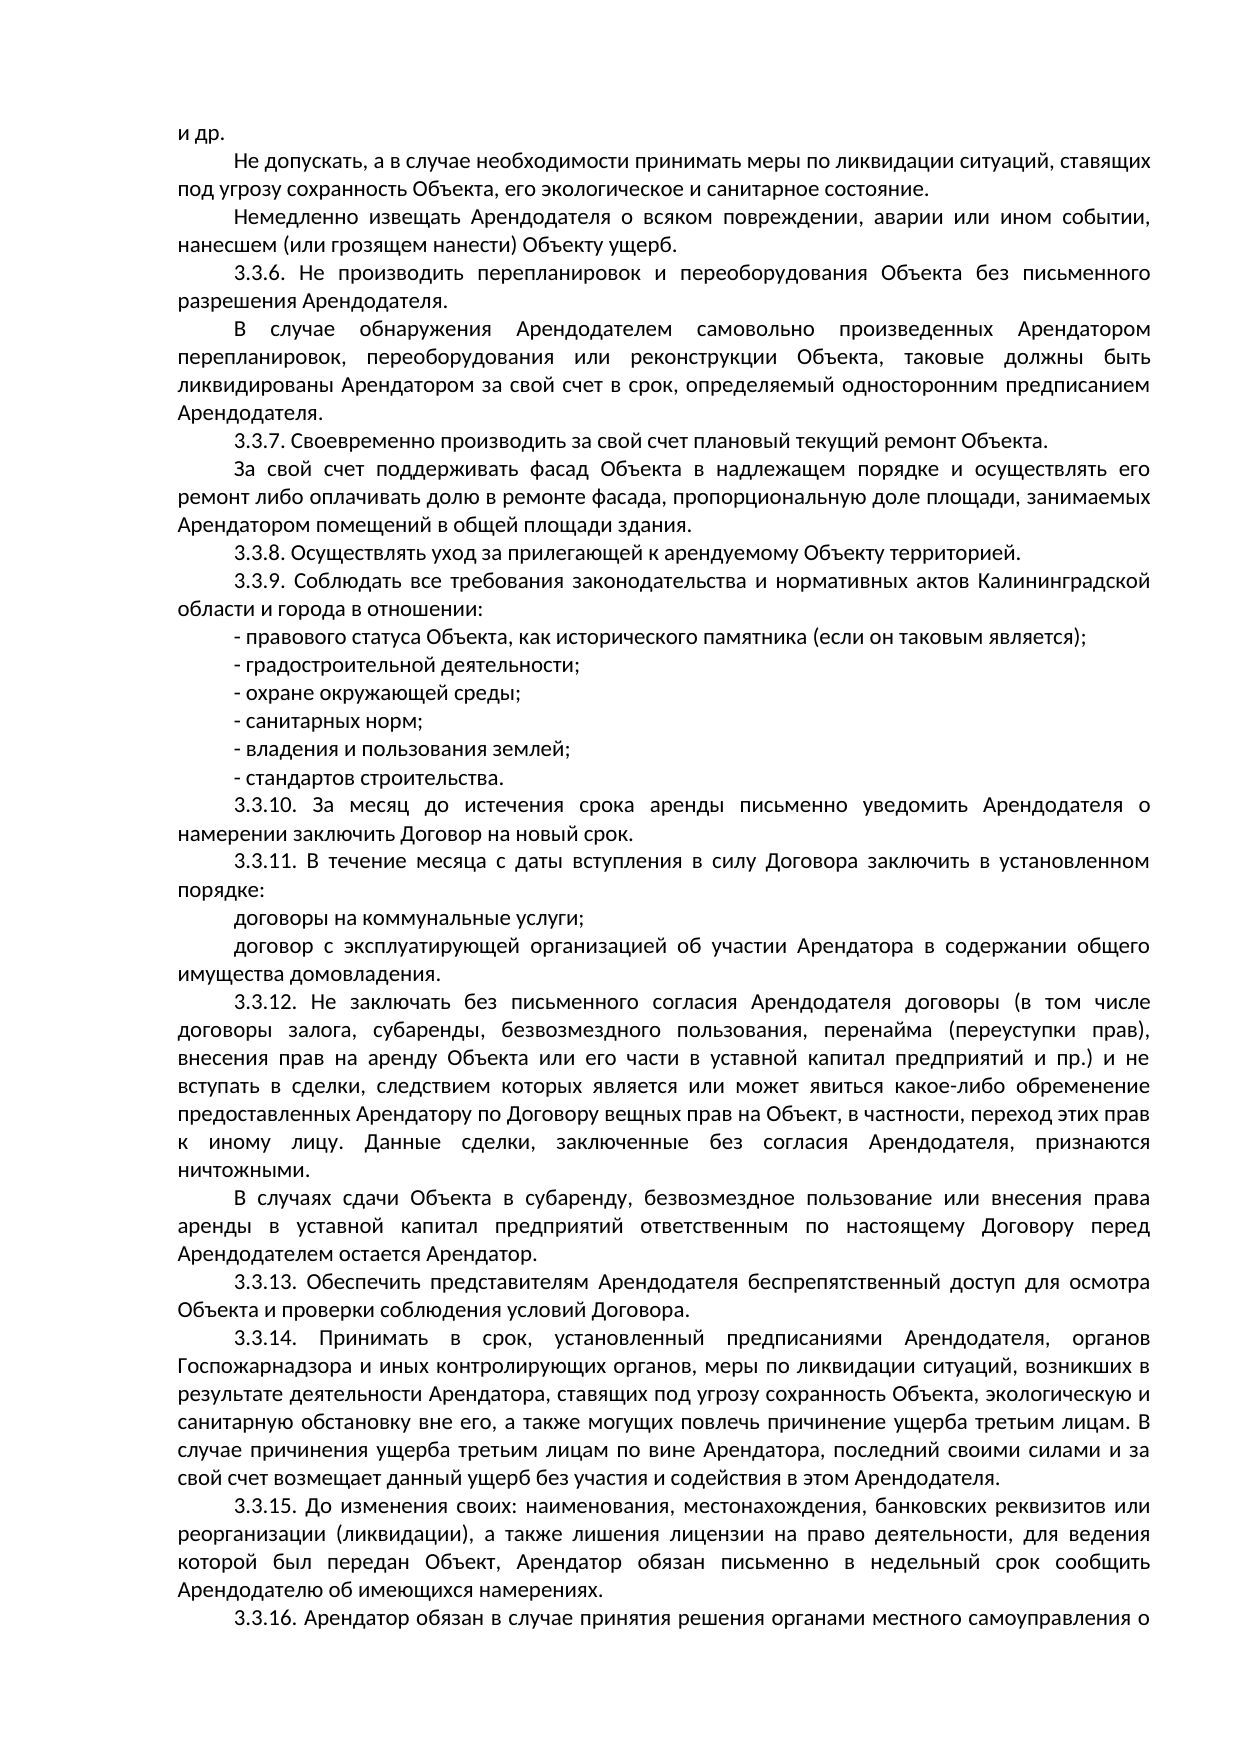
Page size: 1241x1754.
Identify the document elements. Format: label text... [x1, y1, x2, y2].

text - владения и пользования землей; [177, 734, 1152, 763]
text - стандартов строительства. [177, 763, 1152, 791]
text Немедленно извещать Арендодателя о всяком повреждении, аварии или ином событии, нанесшем (или грозящем нанести) Объекту ущерб. [177, 202, 1152, 258]
text В случаях сдачи Объекта в субаренду, безвозмездное пользование или внесения права аренды в уставной капитал предприятий ответственным по настоящему Договору перед Арендодателем остается Арендатор. [177, 1183, 1152, 1267]
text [177, 1603, 1152, 1631]
text 3.3.6. Не производить перепланировок и переоборудования Объекта без письменного разрешения Арендодателя. [177, 258, 1152, 314]
text 3.3.10. За месяц до истечения срока аренды письменно уведомить Арендодателя о намерении заключить Договор на новый срок. [177, 791, 1152, 847]
text 3.3.8. Осуществлять уход за прилегающей к арендуемому Объекту территорией. [177, 538, 1152, 566]
text За свой счет поддерживать фасад Объекта в надлежащем порядке и осуществлять его ремонт либо оплачивать долю в ремонте фасада, пропорциональную доле площади, занимаемых Арендатором помещений в общей площади здания. [177, 454, 1152, 538]
text - правового статуса Объекта, как исторического памятника (если он таковым является); [177, 622, 1152, 651]
text договор с эксплуатирующей организацией об участии Арендатора в содержании общего имущества домовладения. [177, 931, 1152, 987]
text 3.3.12. Не заключать без письменного согласия Арендодателя договоры (в том числе договоры залога, субаренды, безвозмездного пользования, перенайма (переуступки прав), внесения прав на аренду Объекта или его части в уставной капитал предприятий и пр.) и не вступать в сделки, следствием которых является или может явиться какое-либо обременение предоставленных Арендатору по Договору вещных прав на Объект, в частности, переход этих прав к иному лицу. Данные сделки, заключенные без согласия Арендодателя, признаются ничтожными. [177, 987, 1152, 1183]
text 3.3.14. Принимать в срок, установленный предписаниями Арендодателя, органов Госпожарнадзора и иных контролирующих органов, меры по ликвидации ситуаций, возникших в результате деятельности Арендатора, ставящих под угрозу сохранность Объекта, экологическую и санитарную обстановку вне его, а также могущих повлечь причинение ущерба третьим лицам. В случае причинения ущерба третьим лицам по вине Арендатора, последний своими силами и за свой счет возмещает данный ущерб без участия и содействия в этом Арендодателя. [177, 1323, 1152, 1491]
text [177, 118, 1152, 146]
text договоры на коммунальные услуги; [177, 903, 1152, 931]
text - охране окружающей среды; [177, 678, 1152, 707]
text - санитарных норм; [177, 707, 1152, 734]
text - градостроительной деятельности; [177, 651, 1152, 678]
text 3.3.13. Обеспечить представителям Арендодателя беспрепятственный доступ для осмотра Объекта и проверки соблюдения условий Договора. [177, 1267, 1152, 1323]
text 3.3.7. Своевременно производить за свой счет плановый текущий ремонт Объекта. [177, 426, 1152, 454]
text 3.3.11. В течение месяца с даты вступления в силу Договора заключить в установленном порядке: [177, 847, 1152, 903]
text 3.3.15. До изменения своих: наименования, местонахождения, банковских реквизитов или реорганизации (ликвидации), а также лишения лицензии на право деятельности, для ведения которой был передан Объект, Арендатор обязан письменно в недельный срок сообщить Арендодателю об имеющихся намерениях. [177, 1491, 1152, 1603]
text 3.3.9. Соблюдать все требования законодательства и нормативных актов Калининградской области и города в отношении: [177, 566, 1152, 622]
text Не допускать, а в случае необходимости принимать меры по ликвидации ситуаций, ставящих под угрозу сохранность Объекта, его экологическое и санитарное состояние. [177, 146, 1152, 202]
text В случае обнаружения Арендодателем самовольно произведенных Арендатором перепланировок, переоборудования или реконструкции Объекта, таковые должны быть ликвидированы Арендатором за свой счет в срок, определяемый односторонним предписанием Арендодателя. [177, 314, 1152, 426]
